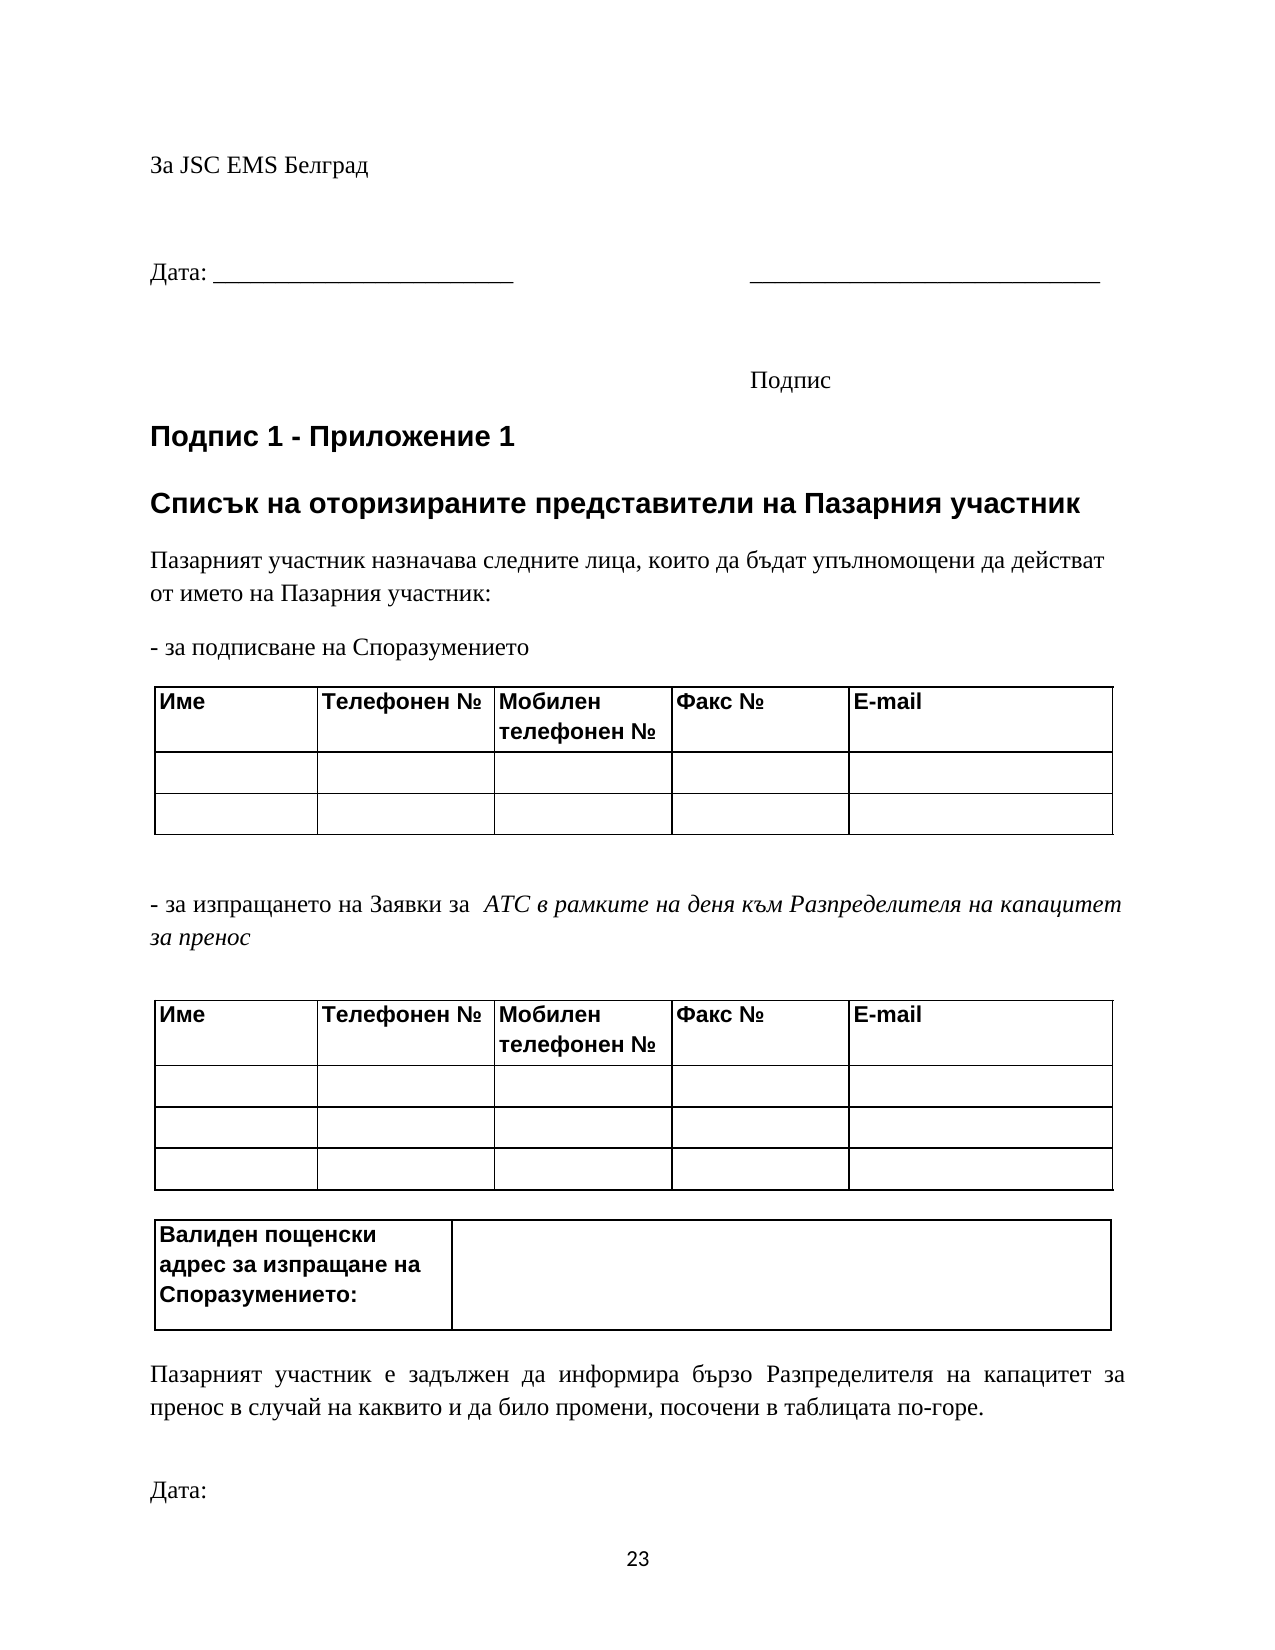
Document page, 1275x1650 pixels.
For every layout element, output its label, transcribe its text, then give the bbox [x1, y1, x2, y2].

text - за изпращането на Заявки за ATC в рамките на деня към Разпределителя на капацитет за пренос [150, 889, 1125, 951]
table_cell [850, 753, 1112, 793]
table_cell [318, 1108, 494, 1147]
table_cell [850, 1066, 1112, 1106]
table_cell [495, 794, 671, 834]
table_cell [156, 794, 317, 834]
table_header Факс № [673, 1001, 848, 1064]
table_header [453, 1221, 1110, 1329]
text Списък на оторизираните представители на Пазарния участник [150, 486, 1125, 519]
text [150, 257, 1125, 286]
table_cell [318, 1149, 494, 1189]
table_header E-mail [850, 688, 1112, 751]
text За JSC EMS Белград [150, 150, 1125, 178]
table_cell [318, 753, 494, 793]
table_cell [495, 1108, 671, 1147]
table_header Име [156, 1001, 317, 1064]
table_header E-mail [850, 1001, 1112, 1064]
table_header Мобилен телефонен № [495, 1001, 671, 1064]
text Подпис 1 - Приложение 1 [150, 419, 1125, 452]
table_cell [156, 753, 317, 793]
table_cell [156, 1066, 317, 1106]
text Пазарният участник назначава следните лица, които да бъдат упълномощени да действат от името на Пазарния участник: [150, 545, 1125, 607]
table_cell [673, 1066, 848, 1106]
table_header Телефонен № [318, 1001, 494, 1064]
table_header Име [156, 688, 317, 751]
table_cell [156, 1108, 317, 1147]
table_header Мобилен телефонен № [495, 688, 671, 751]
table_cell [673, 1149, 848, 1189]
table_cell [495, 1066, 671, 1106]
table_cell [156, 1149, 317, 1189]
table_cell [850, 1108, 1112, 1147]
text Дата: [150, 1475, 1125, 1504]
table_header Телефонен № [318, 688, 494, 751]
table_cell [673, 753, 848, 793]
table_cell [850, 1149, 1112, 1189]
table_cell [318, 794, 494, 834]
table_cell [673, 1108, 848, 1147]
text Пазарният участник е задължен да информира бързо Разпределителя на капацитет за пренос в случай на каквито и да било промени, посочени в таблицата по-горе. [150, 1359, 1125, 1421]
table_cell [850, 794, 1112, 834]
table_cell [495, 1149, 671, 1189]
table_cell [673, 794, 848, 834]
table_header Факс № [673, 688, 848, 751]
text Подпис [150, 365, 1125, 394]
table_cell [318, 1066, 494, 1106]
text - за подписване на Споразумението [150, 632, 1125, 661]
table_cell [495, 753, 671, 793]
